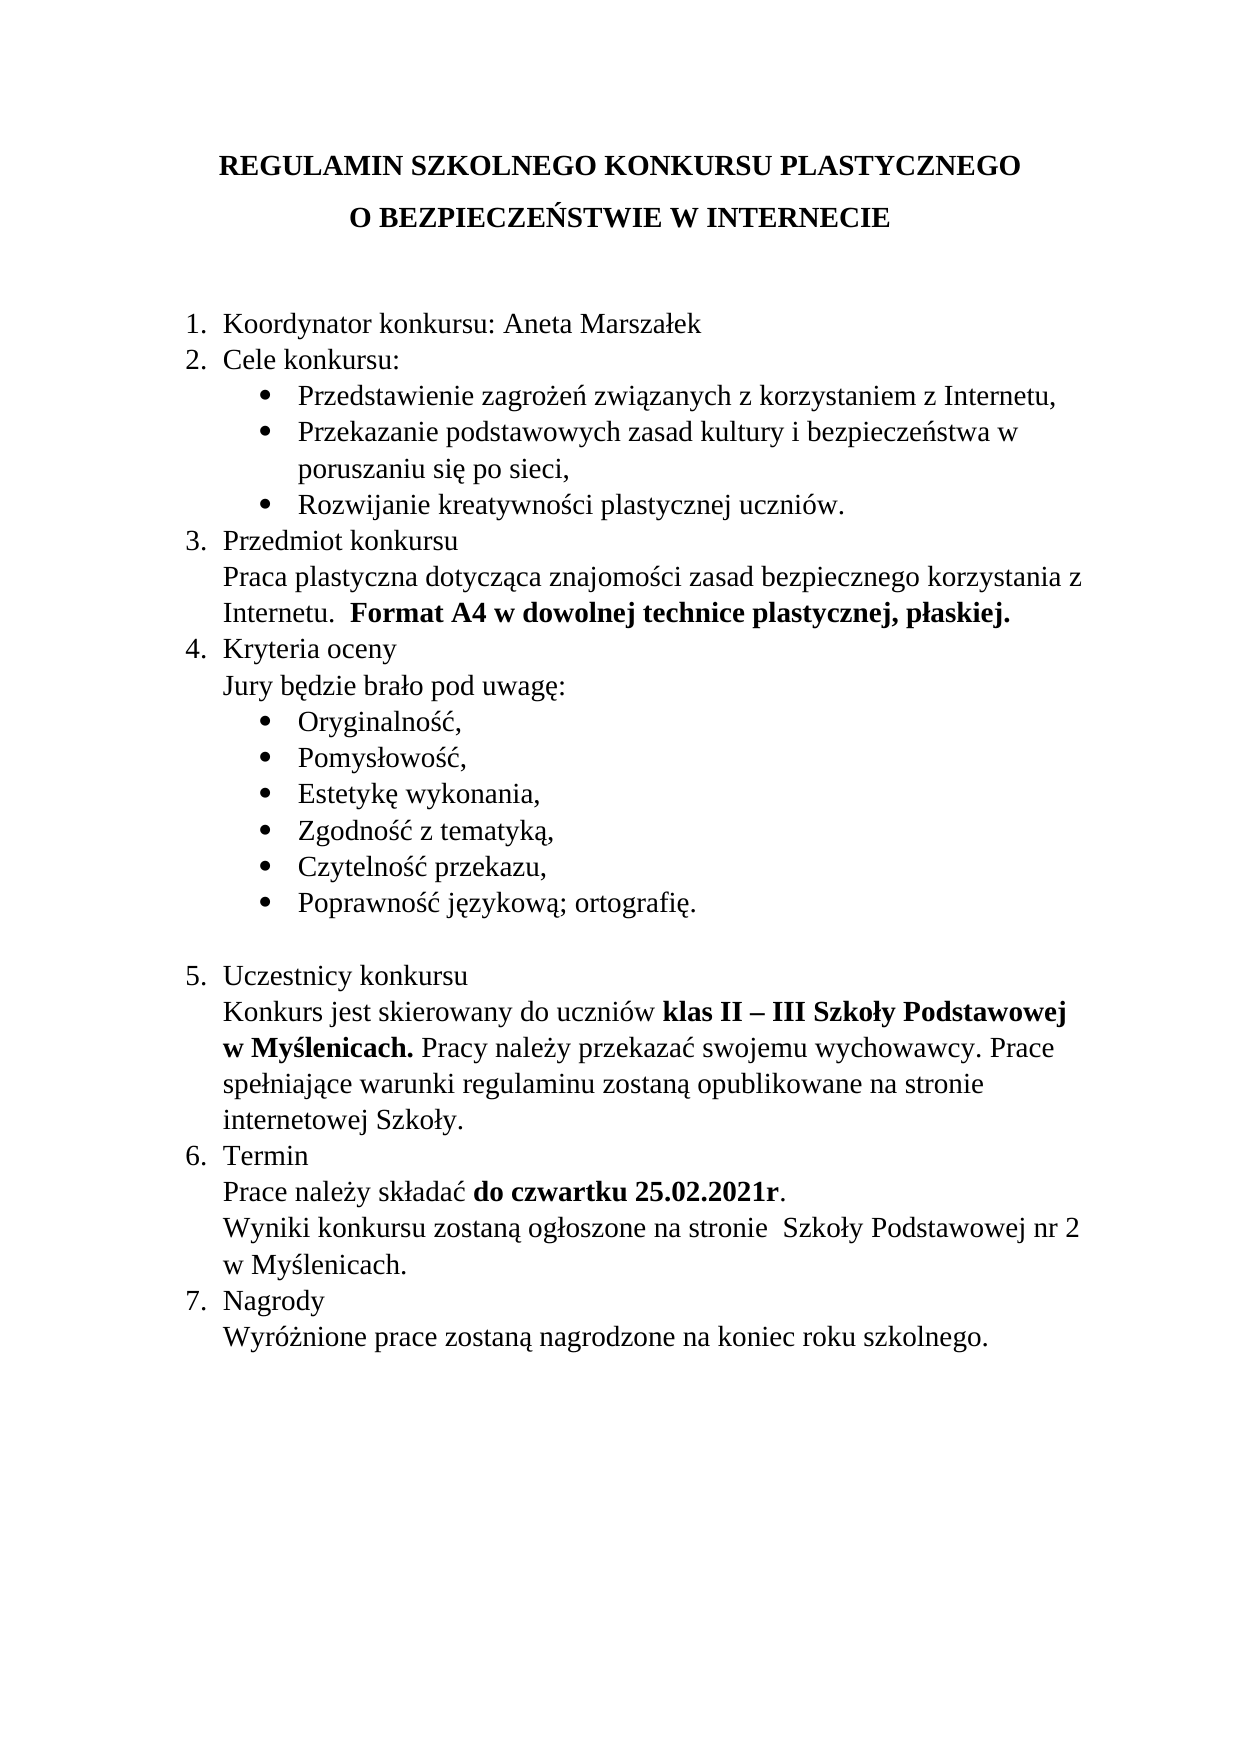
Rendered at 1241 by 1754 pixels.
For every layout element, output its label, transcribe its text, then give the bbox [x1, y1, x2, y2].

list Uczestnicy konkursu [185, 958, 1093, 991]
list Koordynator konkursu: Aneta Marszałek [185, 306, 1093, 339]
list Kryteria oceny [185, 632, 1093, 665]
list Rozwijanie kreatywności plastycznej uczniów. [260, 487, 1093, 521]
list Wyróżnione prace zostaną nagrodzone na koniec roku szkolnego. [223, 1319, 1093, 1353]
list Termin [185, 1138, 1093, 1172]
list Przedmiot konkursu [185, 523, 1093, 557]
list Czytelność przekazu, [260, 849, 1093, 883]
list Pomysłowość, [260, 740, 1093, 774]
list Estetykę wykonania, [260, 776, 1093, 810]
list Konkurs jest skierowany do uczniów klas II – III Szkoły Podstawowej w Myślenicach. Pracy należy przekazać swojemu wychowawcy. Prace spełniające warunki regulaminu zostaną opublikowane na stronie internetowej Szkoły. [223, 994, 1093, 1136]
text O BEZPIECZEŃSTWIE W INTERNECIE [148, 200, 1093, 234]
list Praca plastyczna dotycząca znajomości zasad bezpiecznego korzystania z Internetu. Format A4 w dowolnej technice plastycznej, płaskiej. [223, 559, 1093, 629]
list Wyniki konkursu zostaną ogłoszone na stronie Szkoły Podstawowej nr 2 w Myślenicach. [223, 1211, 1093, 1280]
list Oryginalność, [260, 704, 1093, 738]
text REGULAMIN SZKOLNEGO KONKURSU PLASTYCZNEGO [148, 148, 1093, 181]
list Cele konkursu: [185, 342, 1093, 376]
list Przekazanie podstawowych zasad kultury i bezpieczeństwa w poruszaniu się po sieci, [260, 414, 1093, 484]
list Przedstawienie zagrożeń związanych z korzystaniem z Internetu, [260, 378, 1093, 412]
list Prace należy składać do czwartku 25.02.2021r. [223, 1174, 1093, 1208]
list Zgodność z tematyką, [260, 813, 1093, 846]
list Poprawność językową; ortografię. [260, 885, 1093, 919]
list Nagrody [185, 1283, 1093, 1316]
list Jury będzie brało pod uwagę: [223, 668, 1093, 701]
